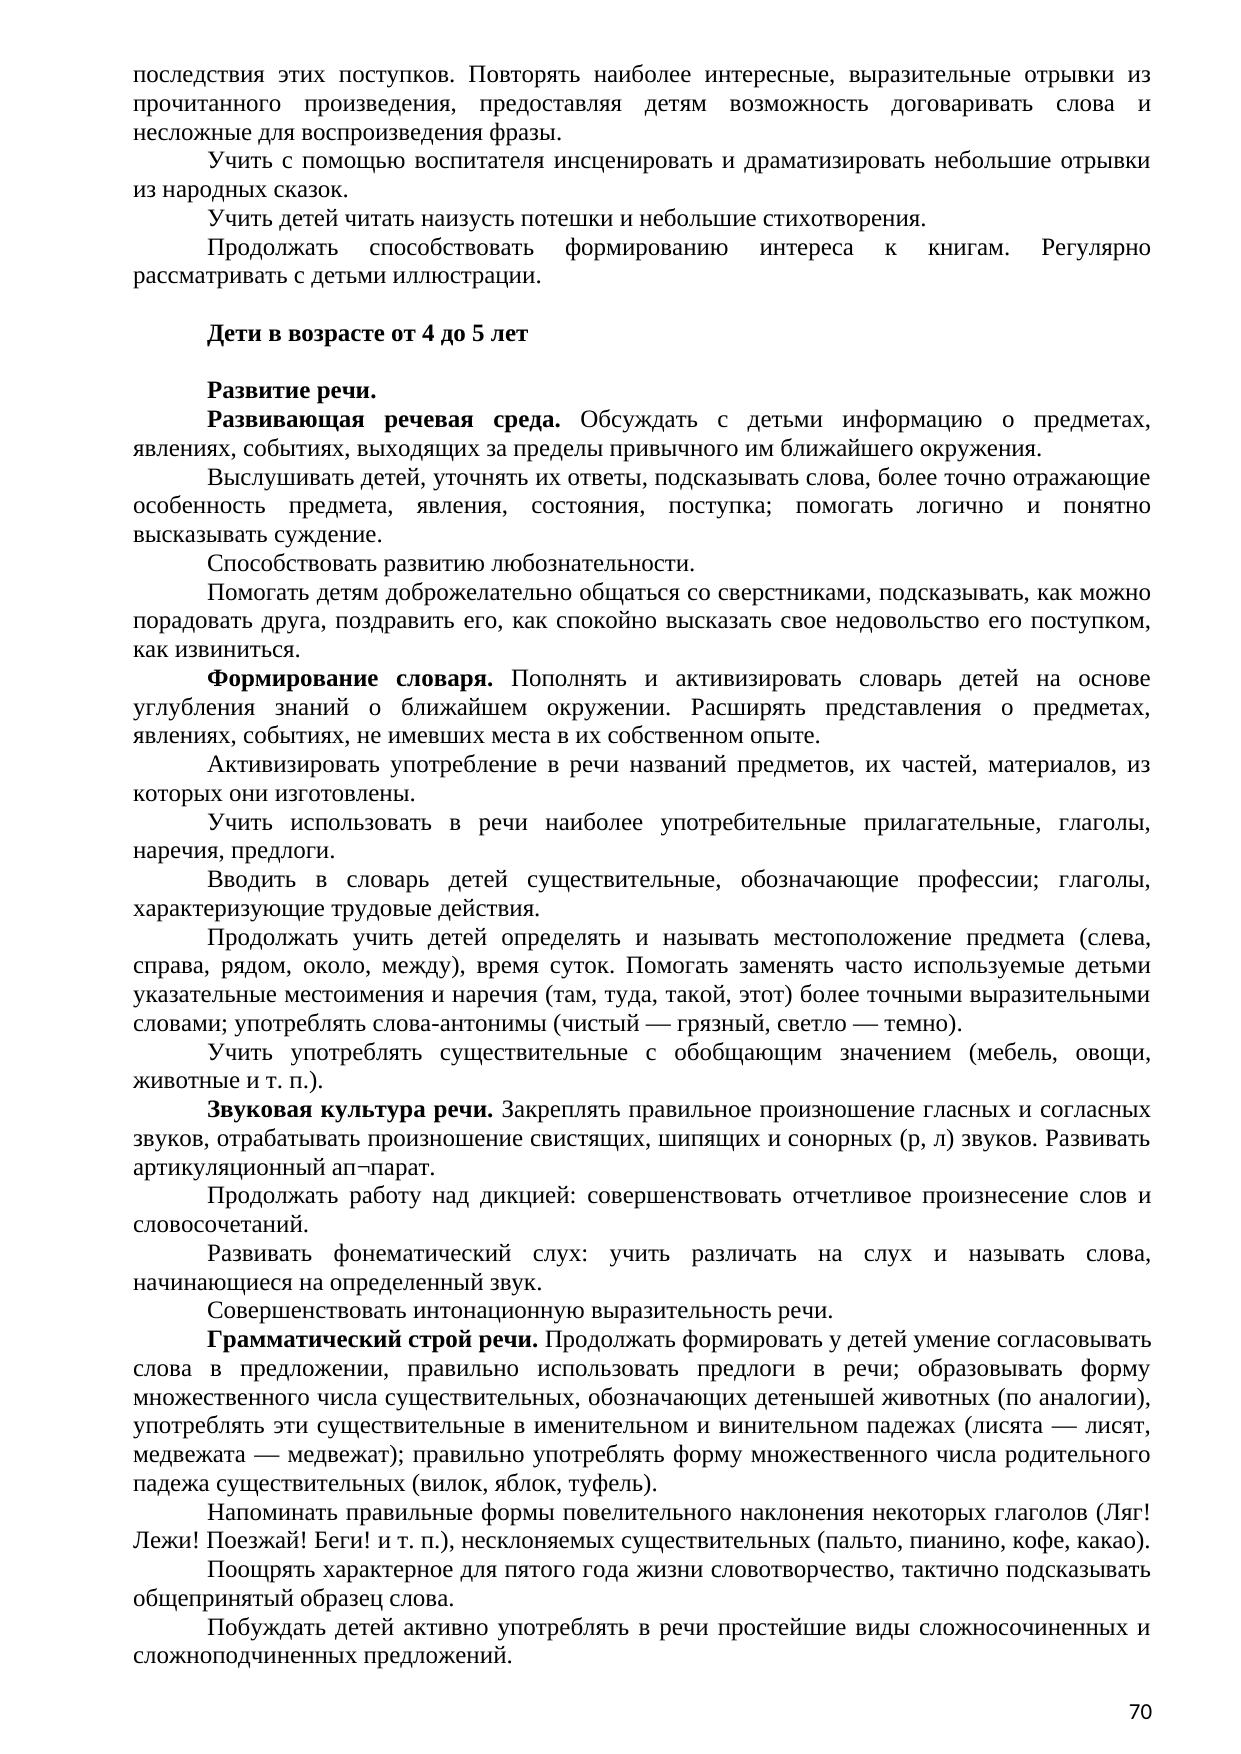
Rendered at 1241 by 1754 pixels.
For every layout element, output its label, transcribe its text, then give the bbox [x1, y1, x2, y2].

text Активизировать употребление в речи названий предметов, их частей, материалов, из которых они изготовлены. [133, 749, 1152, 807]
text Учить использовать в речи наиболее употребительные прилагательные, глаголы, наречия, предлоги. [133, 807, 1152, 864]
text Развитие речи. [133, 375, 1152, 404]
text Помогать детям доброжелательно общаться со сверстниками, подсказывать, как можно порадовать друга, поздравить его, как спокойно высказать свое недовольство его поступком, как извиниться. [133, 577, 1152, 663]
text Продолжать работу над дикцией: совершенствовать отчетливое произнесение слов и словосочетаний. [133, 1180, 1152, 1238]
text Грамматический строй речи. Продолжать формировать у детей умение согласовывать слова в предложении, правильно использовать предлоги в речи; образовывать форму множественного числа существительных, обозначающих детенышей животных (по аналогии), употреблять эти существительные в именительном и винительном падежах (лисята — лисят, медвежата — медвежат); правильно употреблять форму множественного числа родительного падежа существительных (вилок, яблок, туфель). [133, 1324, 1152, 1497]
text Учить с помощью воспитателя инсценировать и драматизировать небольшие отрывки из народных сказок. [133, 145, 1152, 203]
text Напоминать правильные формы повелительного наклонения некоторых глаголов (Ляг! Лежи! Поезжай! Беги! и т. п.), несклоняемых существительных (пальто, пианино, кофе, какао). [133, 1497, 1152, 1554]
text Выслушивать детей, уточнять их ответы, подсказывать слова, более точно отражающие особенность предмета, явления, состояния, поступка; помогать логично и понятно высказывать суждение. [133, 462, 1152, 548]
text Вводить в словарь детей существительные, обозначающие профессии; глаголы, характеризующие трудовые действия. [133, 864, 1152, 922]
text Продолжать способствовать формированию интереса к книгам. Регулярно рассматривать с детьми иллюстрации. [133, 232, 1152, 289]
text Совершенствовать интонационную выразительность речи. [133, 1295, 1152, 1324]
text Звуковая культура речи. Закреплять правильное произношение гласных и согласных звуков, отрабатывать произношение свистящих, шипящих и сонорных (р, л) звуков. Развивать артикуляционный ап¬парат. [133, 1094, 1152, 1180]
text Поощрять характерное для пятого года жизни словотворчество, тактично подсказывать общепринятый образец слова. [133, 1554, 1152, 1612]
text Способствовать развитию любознательности. [133, 548, 1152, 577]
text Развивать фонематический слух: учить различать на слух и называть слова, начинающиеся на определенный звук. [133, 1238, 1152, 1295]
text Учить детей читать наизусть потешки и небольшие стихотворения. [133, 203, 1152, 232]
text Формирование словаря. Пополнять и активизировать словарь детей на основе углубления знаний о ближайшем окружении. Расширять представления о предметах, явлениях, событиях, не имевших места в их собственном опыте. [133, 663, 1152, 749]
text Развивающая речевая среда. Обсуждать с детьми информацию о предметах, явлениях, событиях, выходящих за пределы привычного им ближайшего окружения. [133, 404, 1152, 462]
text Учить употреблять существительные с обобщающим значением (мебель, овощи, животные и т. п.). [133, 1037, 1152, 1094]
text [133, 59, 1152, 145]
text Дети в возрасте от 4 до 5 лет [133, 318, 1152, 347]
text Побуждать детей активно употреблять в речи простейшие виды сложносочиненных и сложноподчиненных предложений. [133, 1612, 1152, 1669]
text Продолжать учить детей определять и называть местоположение предмета (слева, справа, рядом, около, между), время суток. Помогать заменять часто используемые детьми указательные местоимения и наречия (там, туда, такой, этот) более точными выразительными словами; употреблять слова-антонимы (чистый — грязный, светло — темно). [133, 922, 1152, 1037]
